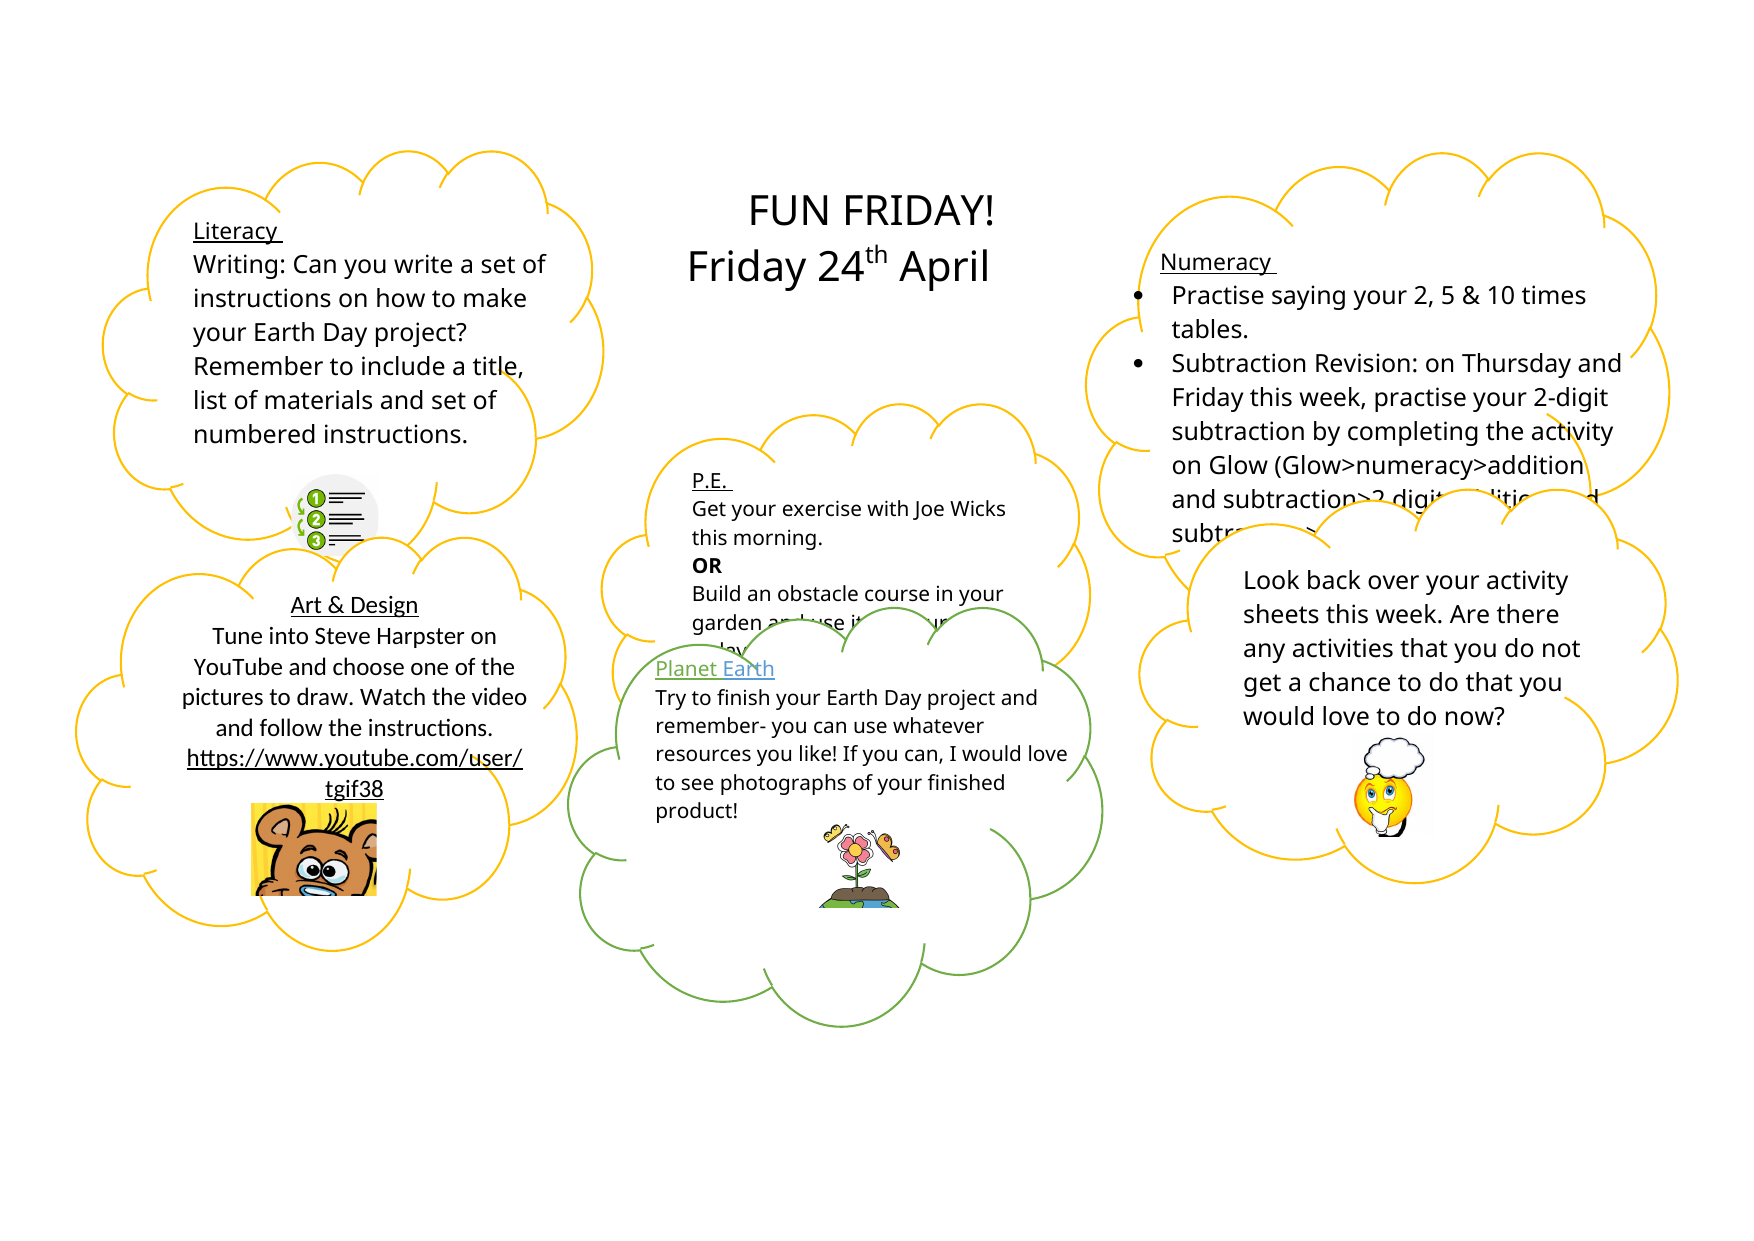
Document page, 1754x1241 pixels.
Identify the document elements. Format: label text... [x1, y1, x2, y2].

text FUN FRIDAY! [541, 181, 1296, 237]
text FUN FRIDAY! [150, 181, 275, 237]
picture [807, 824, 911, 908]
picture [251, 803, 377, 896]
list Friday 24th April [587, 237, 1155, 294]
picture [291, 474, 379, 556]
picture [1346, 732, 1433, 837]
